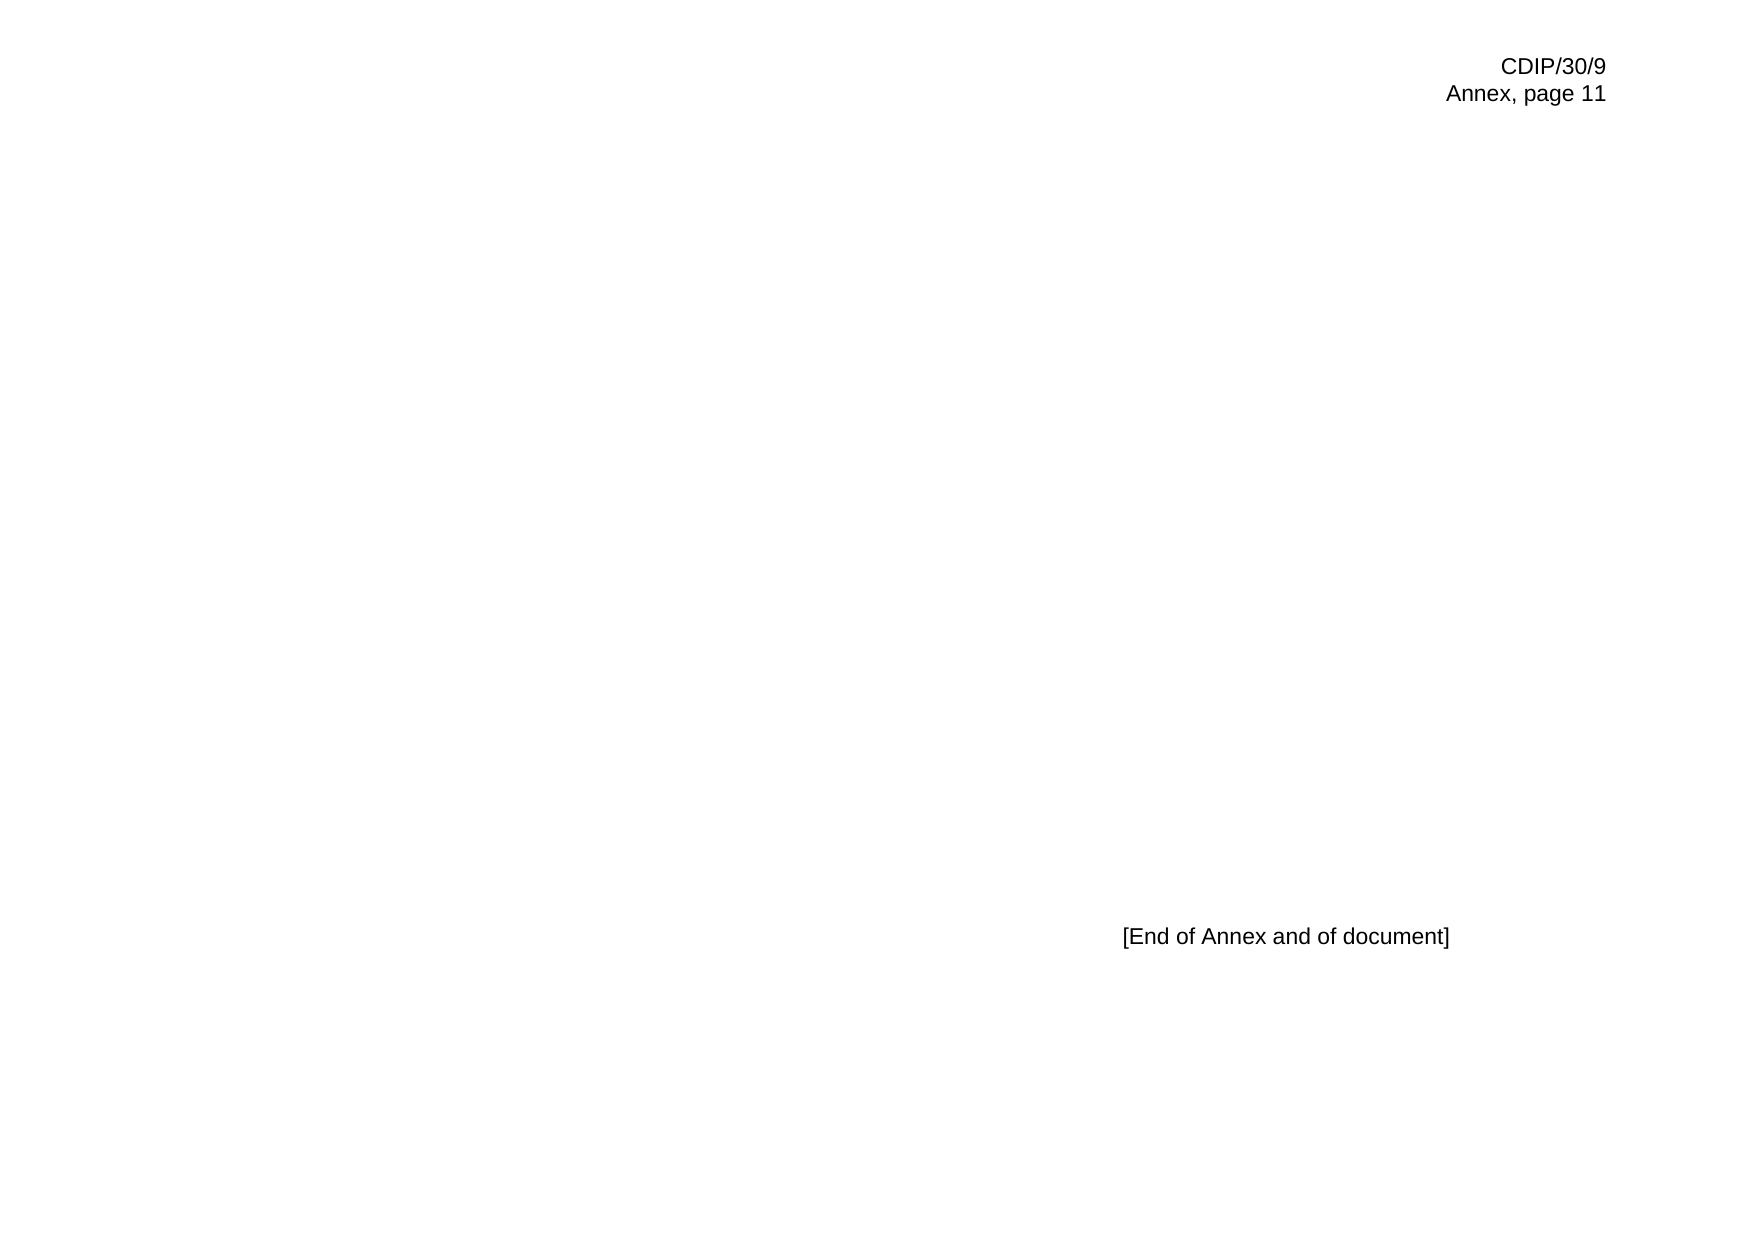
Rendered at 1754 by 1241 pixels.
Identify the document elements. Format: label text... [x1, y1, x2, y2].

text [End of Annex and of document] [59, 923, 1606, 949]
